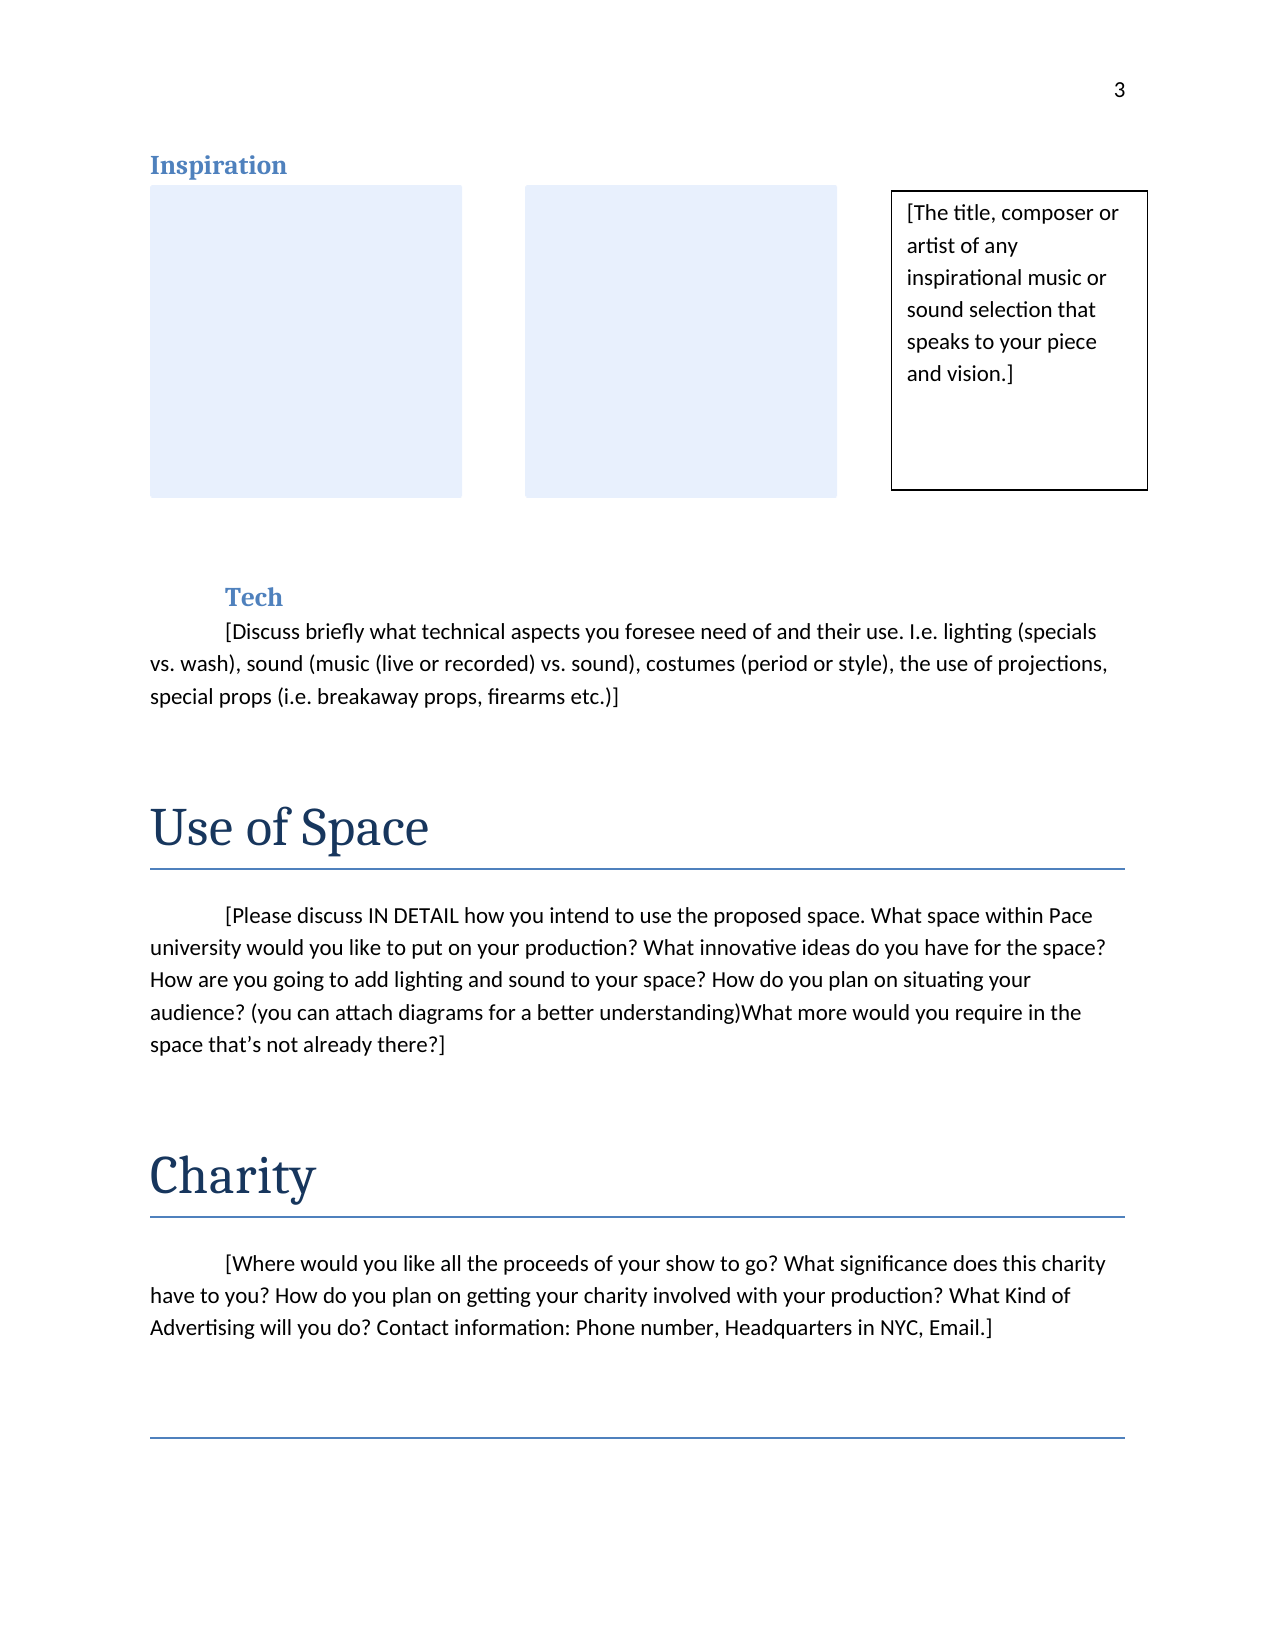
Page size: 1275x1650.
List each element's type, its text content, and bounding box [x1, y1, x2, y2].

picture [150, 185, 463, 498]
subtitle Tech [150, 582, 1125, 613]
title Use of Space [150, 797, 1125, 868]
title Charity [150, 1145, 1125, 1216]
picture [525, 185, 838, 498]
subtitle Inspiration [150, 150, 1125, 181]
